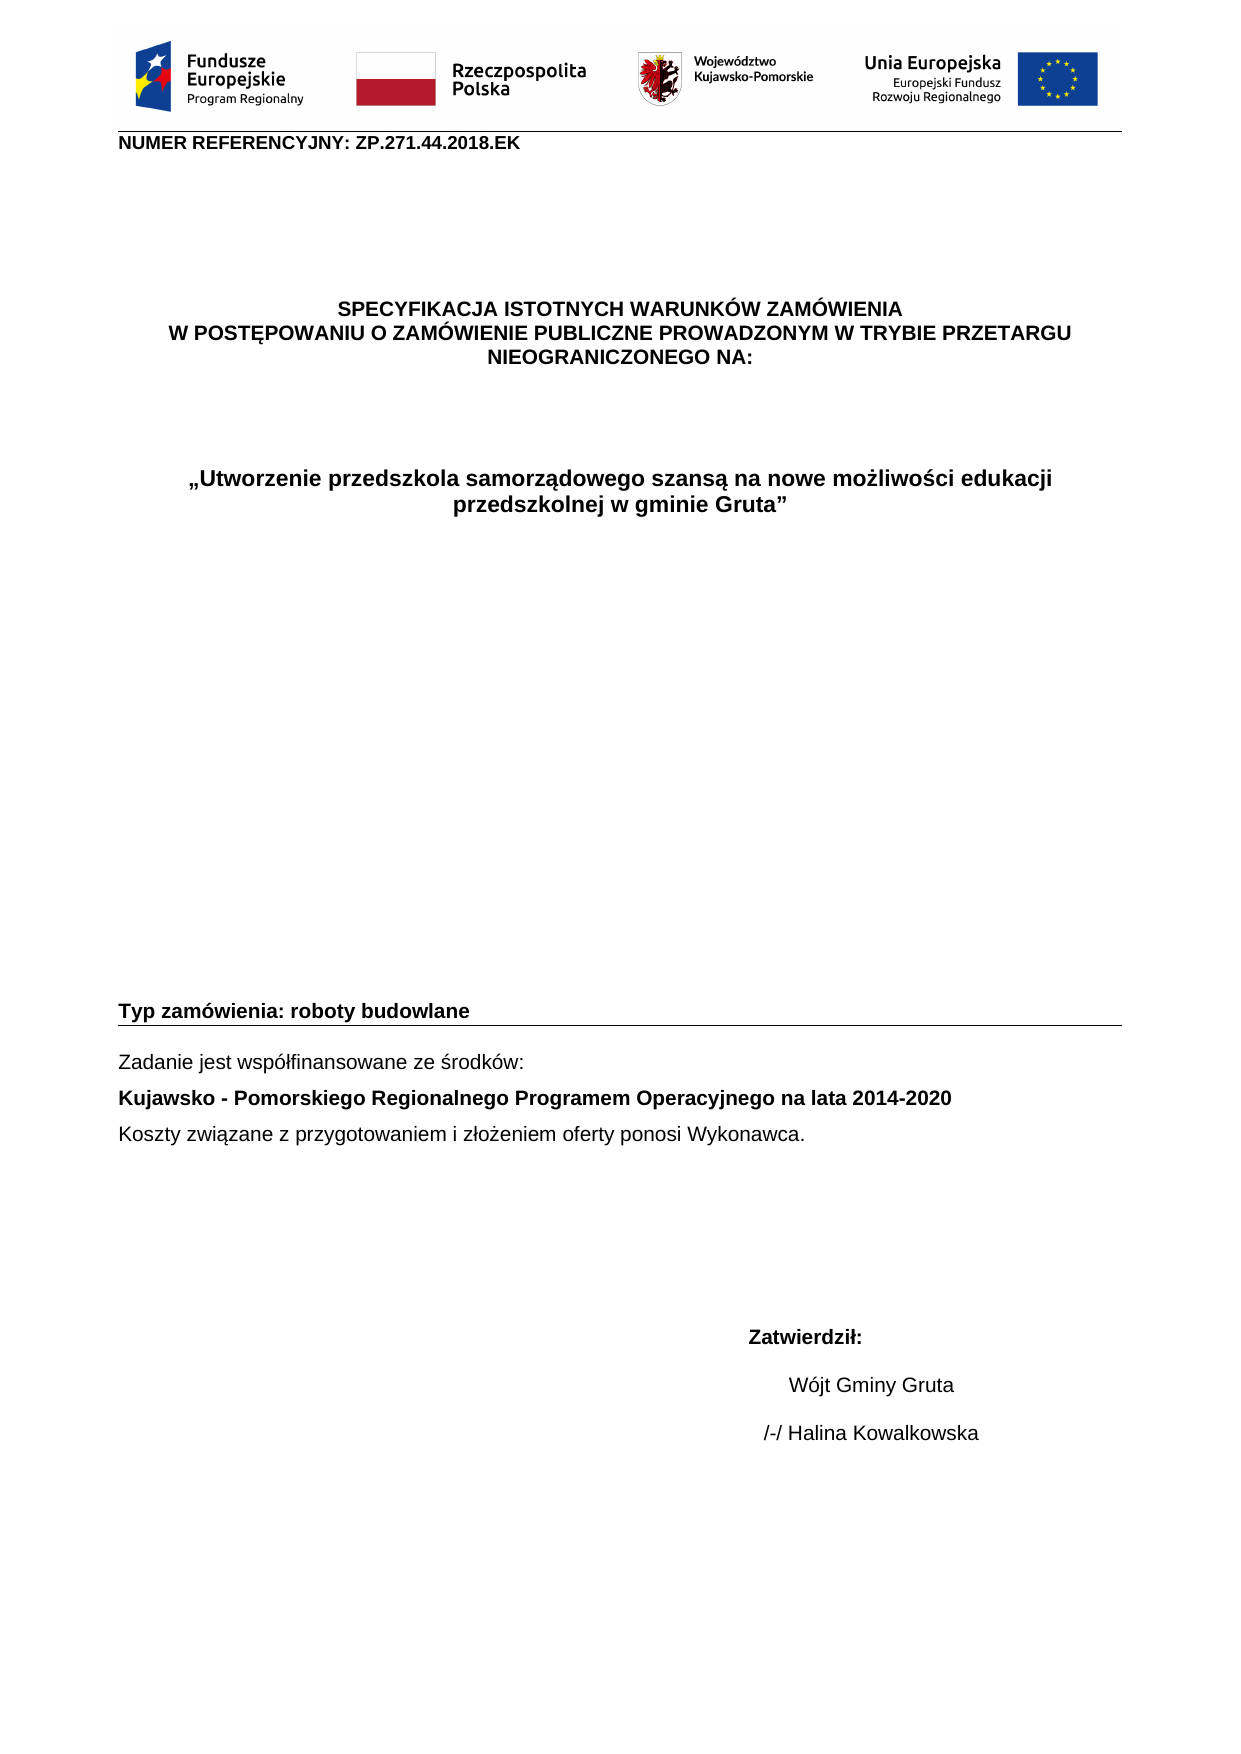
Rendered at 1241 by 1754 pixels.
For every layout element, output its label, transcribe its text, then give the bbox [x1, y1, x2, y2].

text W POSTĘPOWANIU O ZAMÓWIENIE PUBLICZNE PROWADZONYM W TRYBIE PRZETARGU NIEOGRANICZONEGO NA: [118, 321, 1122, 369]
text Zatwierdził: [118, 1325, 1118, 1349]
text Zadanie jest współfinansowane ze środków: [118, 1049, 1122, 1073]
text SPECYFIKACJA ISTOTNYCH WARUNKÓW ZAMÓWIENIA [118, 297, 1122, 321]
text Koszty związane z przygotowaniem i złożeniem oferty ponosi Wykonawca. [118, 1121, 1122, 1145]
text /-/ Halina Kowalkowska [620, 1421, 1122, 1445]
text NUMER REFERENCYJNY: ZP.271.44.2018.EK [118, 132, 1122, 153]
text „Utworzenie przedszkola samorządowego szansą na nowe możliwości edukacji przedszkolnej w gminie Gruta” [118, 465, 1122, 518]
text Wójt Gminy Gruta [620, 1373, 1122, 1397]
picture [118, 23, 1115, 129]
text Kujawsko - Pomorskiego Regionalnego Programem Operacyjnego na lata 2014-2020 [118, 1085, 1122, 1109]
text Typ zamówienia: roboty budowlane [118, 999, 1122, 1025]
